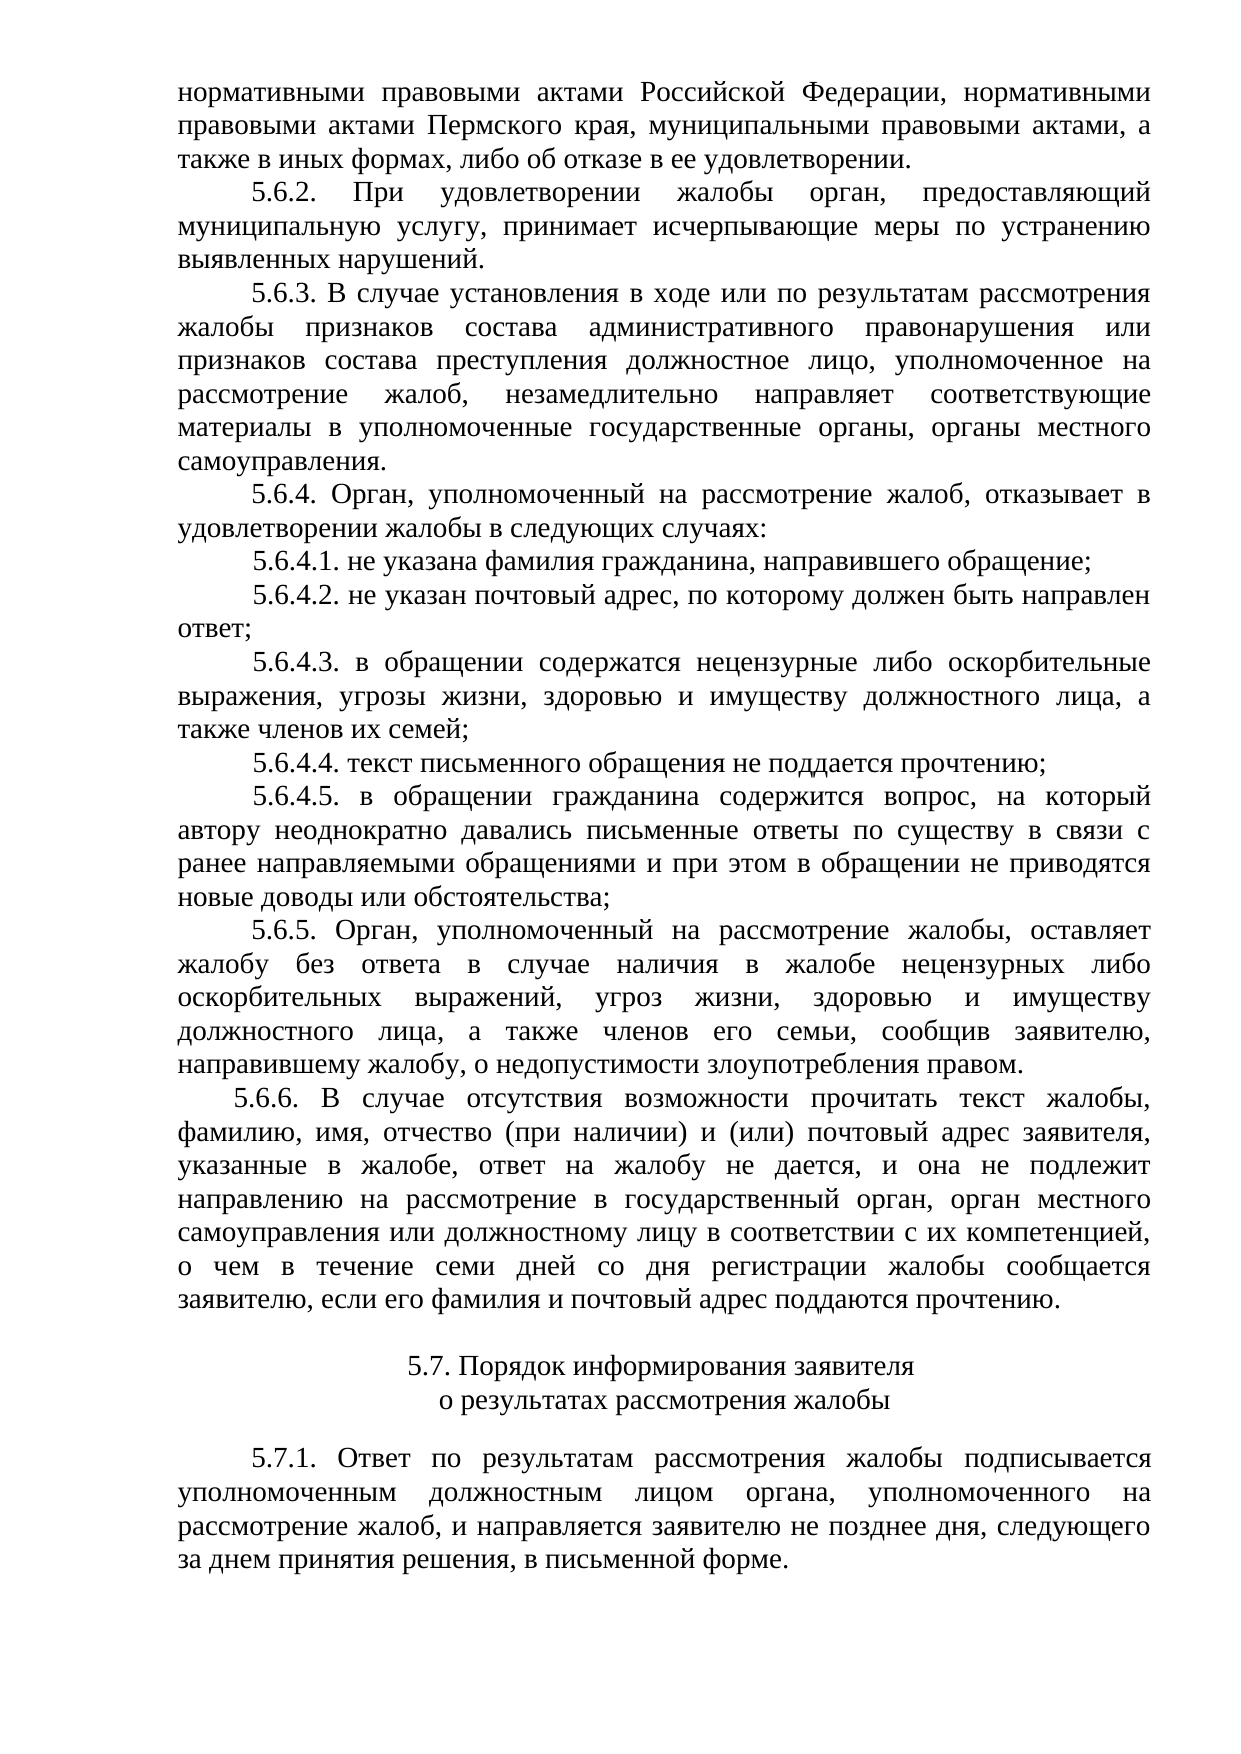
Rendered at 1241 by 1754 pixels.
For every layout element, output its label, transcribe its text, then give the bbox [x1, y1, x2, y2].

text 5.7.1. Ответ по результатам рассмотрения жалобы подписывается уполномоченным должностным лицом органа, уполномоченного на рассмотрение жалоб, и направляется заявителю не позднее дня, следующего за днем принятия решения, в письменной форме. [177, 1441, 1152, 1575]
text 5.6.4.1. не указана фамилия гражданина, направившего обращение; [177, 543, 1152, 577]
text 5.7. Порядок информирования заявителя о результатах рассмотрения жалобы [177, 1348, 1152, 1416]
text 5.6.4.2. не указан почтовый адрес, по которому должен быть направлен ответ; [177, 577, 1152, 644]
text 5.6.4.3. в обращении содержатся нецензурные либо оскорбительные выражения, угрозы жизни, здоровью и имуществу должностного лица, а также членов их семей; [177, 644, 1152, 745]
text 5.6.3. В случае установления в ходе или по результатам рассмотрения жалобы признаков состава административного правонарушения или признаков состава преступления должностное лицо, уполномоченное на рассмотрение жалоб, незамедлительно направляет соответствующие материалы в уполномоченные государственные органы, органы местного самоуправления. [177, 275, 1152, 476]
text 5.6.2. При удовлетворении жалобы орган, предоставляющий муниципальную услугу, принимает исчерпывающие меры по устранению выявленных нарушений. [177, 174, 1152, 275]
text 5.6.5. Орган, уполномоченный на рассмотрение жалобы, оставляет жалобу без ответа в случае наличия в жалобе нецензурных либо оскорбительных выражений, угроз жизни, здоровью и имуществу должностного лица, а также членов его семьи, сообщив заявителю, направившему жалобу, о недопустимости злоупотребления правом. [177, 912, 1152, 1080]
text 5.6.4. Орган, уполномоченный на рассмотрение жалоб, отказывает в удовлетворении жалобы в следующих случаях: [177, 476, 1152, 543]
text 5.6.4.5. в обращении гражданина содержится вопрос, на который автору неоднократно давались письменные ответы по существу в связи с ранее направляемыми обращениями и при этом в обращении не приводятся новые доводы или обстоятельства; [177, 778, 1152, 912]
text 5.6.4.4. текст письменного обращения не поддается прочтению; [177, 745, 1152, 778]
text 5.6.6. В случае отсутствия возможности прочитать текст жалобы, фамилию, имя, отчество (при наличии) и (или) почтовый адрес заявителя, указанные в жалобе, ответ на жалобу не дается, и она не подлежит направлению на рассмотрение в государственный орган, орган местного самоуправления или должностному лицу в соответствии с их компетенцией, о чем в течение семи дней со дня регистрации жалобы сообщается заявителю, если его фамилия и почтовый адрес поддаются прочтению. [177, 1080, 1152, 1315]
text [177, 74, 1152, 174]
